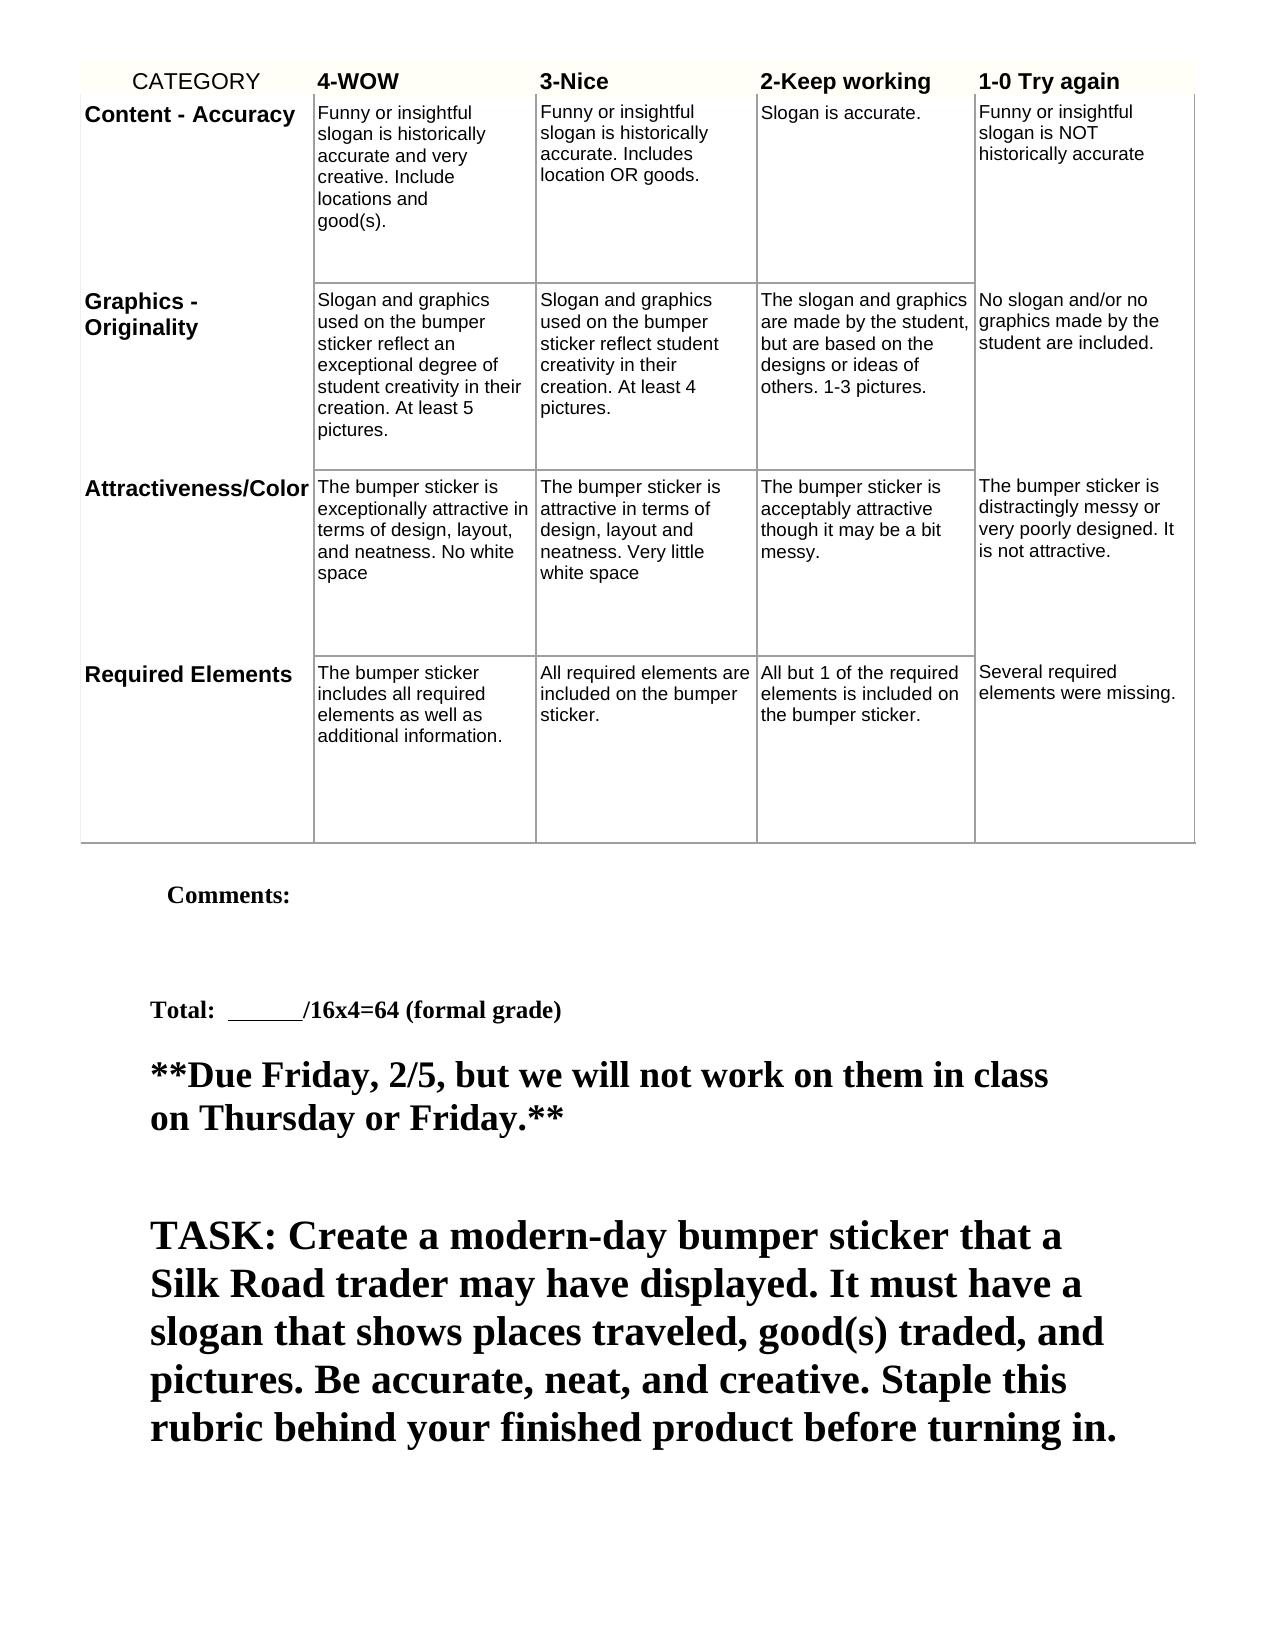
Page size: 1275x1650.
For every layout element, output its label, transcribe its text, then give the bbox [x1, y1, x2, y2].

table_header 3-Nice [538, 67, 756, 94]
table_cell Funny or insightful slogan is historically accurate and very creative. Include locations and good(s). [315, 97, 535, 282]
table_cell Attractiveness/Color [81, 470, 313, 655]
table_cell Content - Accuracy [81, 97, 313, 282]
table_header 1-0 Try again [976, 67, 1193, 94]
table_cell Several required elements were missing. [976, 655, 1194, 842]
table_cell Slogan and graphics used on the bumper sticker reflect student creativity in their creation. At least 4 pictures. [537, 284, 756, 469]
table_cell Funny or insightful slogan is NOT historically accurate [976, 97, 1194, 282]
table_cell Slogan is accurate. [758, 97, 974, 282]
table_cell The bumper sticker includes all required elements as well as additional information. [315, 657, 535, 842]
text **Due Friday, 2/5, but we will not work on them in class on Thursday or Friday.** [150, 1052, 1125, 1139]
table_cell All but 1 of the required elements is included on the bumper sticker. [758, 657, 974, 842]
table_cell Funny or insightful slogan is historically accurate. Includes location OR goods. [537, 97, 756, 282]
table_cell The slogan and graphics are made by the student, but are based on the designs or ideas of others. 1-3 pictures. [758, 284, 974, 469]
table_cell All required elements are included on the bumper sticker. [537, 657, 756, 842]
text Comments: [167, 881, 1125, 908]
text TASK: Create a modern-day bumper sticker that a Silk Road trader may have displayed. It must have a slogan that shows places traveled, good(s) traded, and pictures. Be accurate, neat, and creative. Staple this rubric behind your finished product before turning in. [150, 1211, 1125, 1450]
table_header 4-WOW [315, 67, 535, 94]
table_cell The bumper sticker is distractingly messy or very poorly designed. It is not attractive. [976, 469, 1194, 655]
table_cell The bumper sticker is acceptably attractive though it may be a bit messy. [758, 471, 974, 655]
table_cell Required Elements [81, 656, 313, 842]
table_header 2-Keep working [758, 67, 974, 94]
table_cell No slogan and/or no graphics made by the student are included. [976, 282, 1194, 469]
table_cell The bumper sticker is exceptionally attractive in terms of design, layout, and neatness. No white space [315, 471, 535, 655]
table_cell Graphics - Originality [81, 283, 313, 469]
text Total: /16x4=64 (formal grade) [150, 995, 1125, 1024]
table_cell Slogan and graphics used on the bumper sticker reflect an exceptional degree of student creativity in their creation. At least 5 pictures. [315, 284, 535, 469]
table_header CATEGORY [82, 67, 313, 94]
table_cell The bumper sticker is attractive in terms of design, layout and neatness. Very little white space [537, 471, 756, 655]
